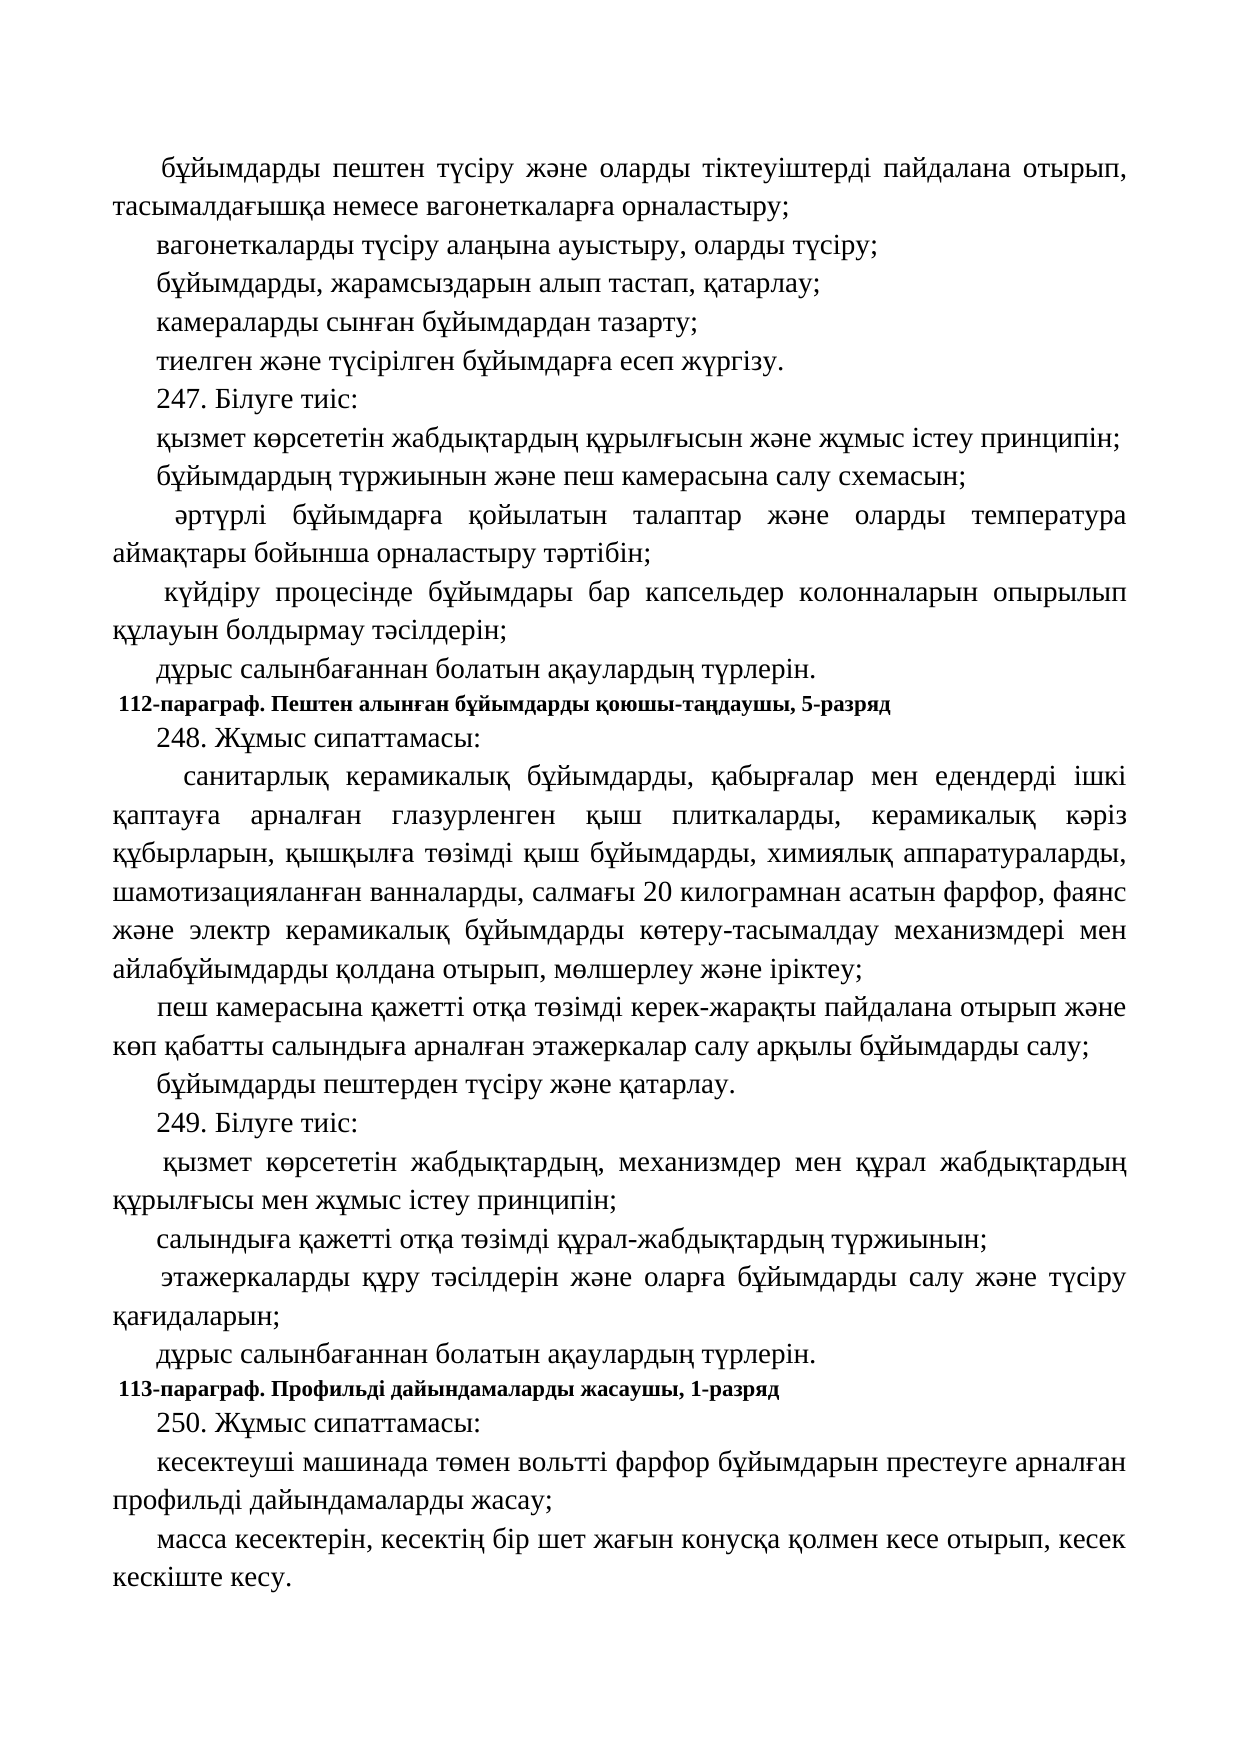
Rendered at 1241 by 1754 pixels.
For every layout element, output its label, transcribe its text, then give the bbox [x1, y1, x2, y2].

text дұрыс салынбағаннан болатын ақаулардың түрлерін. [112, 651, 1128, 684]
text қызмет көрсететін жабдықтардың құрылғысын және жұмыс істеу принципін; [112, 420, 1128, 453]
text этажеркаларды құру тәсілдерін және оларға бұйымдарды салу және түсіру қағидаларын; [112, 1259, 1128, 1331]
text 112-параграф. Пештен алынған бұйымдарды қоюшы-таңдаушы, 5-разряд [112, 689, 1128, 716]
text қызмет көрсететін жабдықтардың, механизмдер мен құрал жабдықтардың құрылғысы мен жұмыс істеу принципін; [112, 1144, 1128, 1216]
text салындыға қажетті отқа төзімді құрал-жабдықтардың түржиынын; [112, 1221, 1128, 1254]
text 249. Білуге тиіс: [112, 1105, 1128, 1139]
text масса кесектерін, кесектің бір шет жағын конусқа қолмен кесе отырып, кесек кескіште кесу. [112, 1521, 1128, 1593]
text 248. Жұмыс сипаттамасы: [112, 720, 1128, 753]
text кесектеуші машинада төмен вольтті фарфор бұйымдарын престеуге арналған профильді дайындамаларды жасау; [112, 1444, 1128, 1516]
text тиелген және түсірілген бұйымдарға есеп жүргізу. [112, 343, 1128, 376]
text пеш камерасына қажетті отқа төзімді керек-жарақты пайдалана отырып және көп қабатты салындыға арналған этажеркалар салу арқылы бұйымдарды салу; [112, 989, 1128, 1062]
text бұйымдардың түржиынын және пеш камерасына салу схемасын; [112, 458, 1128, 492]
text вагонеткаларды түсіру алаңына ауыстыру, оларды түсіру; [112, 227, 1128, 261]
text бұйымдарды, жарамсыздарын алып тастап, қатарлау; [112, 266, 1128, 299]
text камераларды сынған бұйымдардан тазарту; [112, 304, 1128, 338]
text дұрыс салынбағаннан болатын ақаулардың түрлерін. [112, 1336, 1128, 1370]
text бұйымдарды пештерден түсіру және қатарлау. [112, 1067, 1128, 1100]
text бұйымдарды пештен түсіру және оларды тіктеуіштерді пайдалана отырып, тасымалдағышқа немесе вагонеткаларға орналастыру; [112, 150, 1128, 222]
text әртүрлі бұйымдарға қойылатын талаптар және оларды температура аймақтары бойынша орналастыру тәртібін; [112, 497, 1128, 569]
text 247. Білуге тиіс: [112, 381, 1128, 415]
text санитарлық керамикалық бұйымдарды, қабырғалар мен едендерді ішкі қаптауға арналған глазурленген қыш плиткаларды, керамикалық кәріз құбырларын, қышқылға төзімді қыш бұйымдарды, химиялық аппаратураларды, шамотизацияланған ванналарды, салмағы 20 килограмнан асатын фарфор, фаянс және электр керамикалық бұйымдарды көтеру-тасымалдау механизмдері мен айлабұйымдарды қолдана отырып, мөлшерлеу және іріктеу; [112, 758, 1128, 984]
text күйдіру процесінде бұйымдары бар капсельдер колонналарын опырылып құлауын болдырмау тәсілдерін; [112, 574, 1128, 646]
text 250. Жұмыс сипаттамасы: [112, 1405, 1128, 1439]
text 113-параграф. Профильді дайындамаларды жасаушы, 1-разряд [112, 1375, 1128, 1401]
